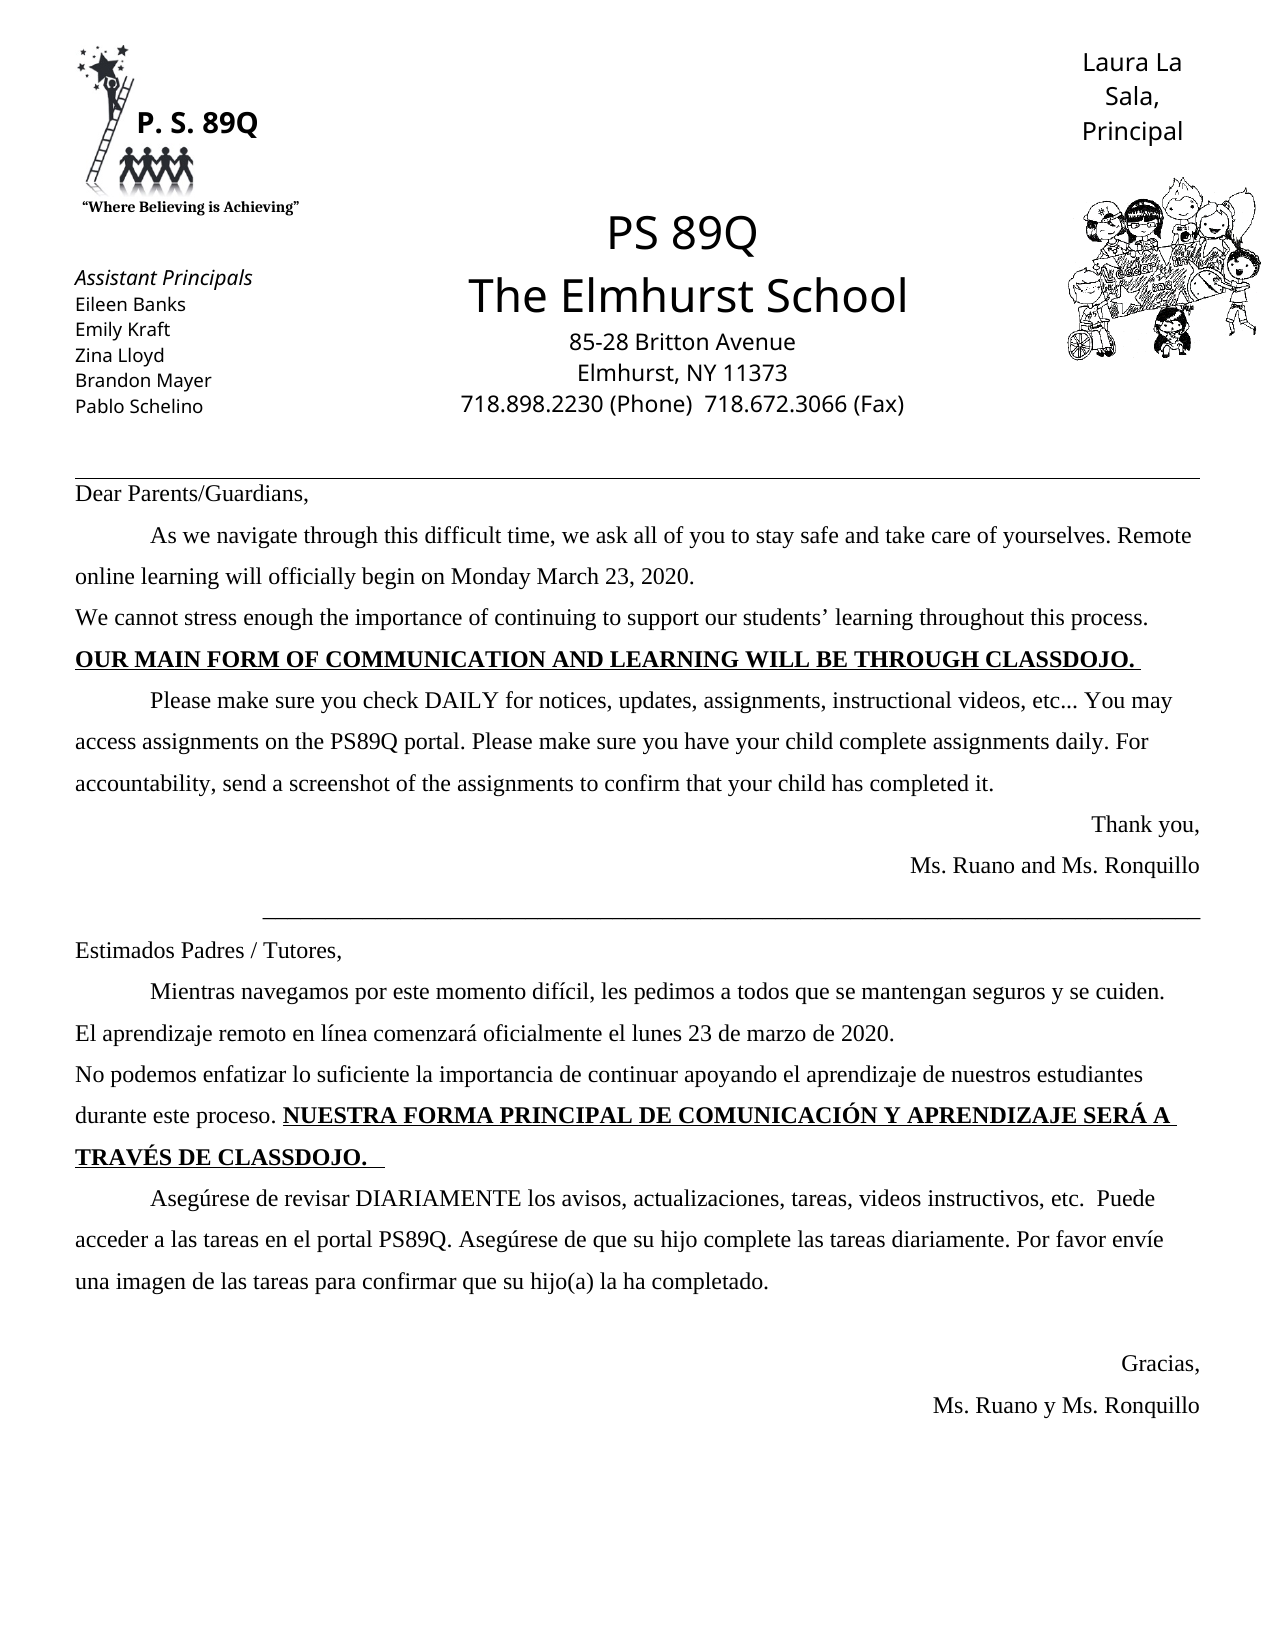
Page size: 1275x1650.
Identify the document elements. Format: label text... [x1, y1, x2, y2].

text 85-28 Britton Avenue [420, 325, 945, 357]
text Estimados Padres / Tutores, [75, 936, 1200, 963]
text Asegúrese de revisar DIARIAMENTE los avisos, actualizaciones, tareas, videos instructivos, etc. Puede acceder a las tareas en el portal PS89Q. Asegúrese de que su hijo complete las tareas diariamente. Por favor envíe una imagen de las tareas para confirmar que su hijo(a) la ha completado. [75, 1184, 1200, 1294]
text Eileen Banks [75, 291, 300, 317]
text ___________________________________________________________________________ [75, 893, 1200, 922]
text Emily Kraft [75, 317, 300, 342]
text Ms. Ruano and Ms. Ronquillo [75, 851, 1200, 879]
text No podemos enfatizar lo suficiente la importancia de continuar apoyando el aprendizaje de nuestros estudiantes durante este proceso. NUESTRA FORMA PRINCIPAL DE COMUNICACIÓN Y APRENDIZAJE SERÁ A TRAVÉS DE CLASSDOJO. [75, 1060, 1200, 1170]
text Gracias, [75, 1349, 1200, 1377]
text Please make sure you check DAILY for notices, updates, assignments, instructional videos, etc... You may access assignments on the PS89Q portal. Please make sure you have your child complete assignments daily. For accountability, send a screenshot of the assignments to confirm that your child has completed it. [75, 686, 1200, 796]
text Thank you, [75, 810, 1200, 838]
text Brandon Mayer [75, 368, 300, 393]
text As we navigate through this difficult time, we ask all of you to stay safe and take care of yourselves. Remote online learning will officially begin on Monday March 23, 2020. [75, 521, 1200, 589]
picture [1064, 176, 1262, 361]
text “Where Believing is Achieving” [75, 198, 300, 216]
picture [75, 45, 195, 199]
text Elmhurst, NY 11373 [420, 357, 945, 388]
text Assistant Principals [75, 263, 300, 291]
text 718.898.2230 (Phone) 718.672.3066 (Fax) [420, 388, 945, 419]
text Dear Parents/Guardians, [75, 479, 1200, 507]
text Laura La Sala, Principal [1065, 45, 1200, 147]
text Ms. Ruano y Ms. Ronquillo [75, 1391, 1200, 1418]
text Zina Lloyd [75, 342, 300, 368]
text Mientras navegamos por este momento difícil, les pedimos a todos que se mantengan seguros y se cuiden. El aprendizaje remoto en línea comenzará oficialmente el lunes 23 de marzo de 2020. [75, 977, 1200, 1046]
text PS 89Q [420, 201, 945, 263]
text We cannot stress enough the importance of continuing to support our students’ learning throughout this process. OUR MAIN FORM OF COMMUNICATION AND LEARNING WILL BE THROUGH CLASSDOJO. [75, 603, 1200, 672]
text The Elmhurst School [420, 263, 945, 325]
text Pablo Schelino [75, 393, 300, 419]
